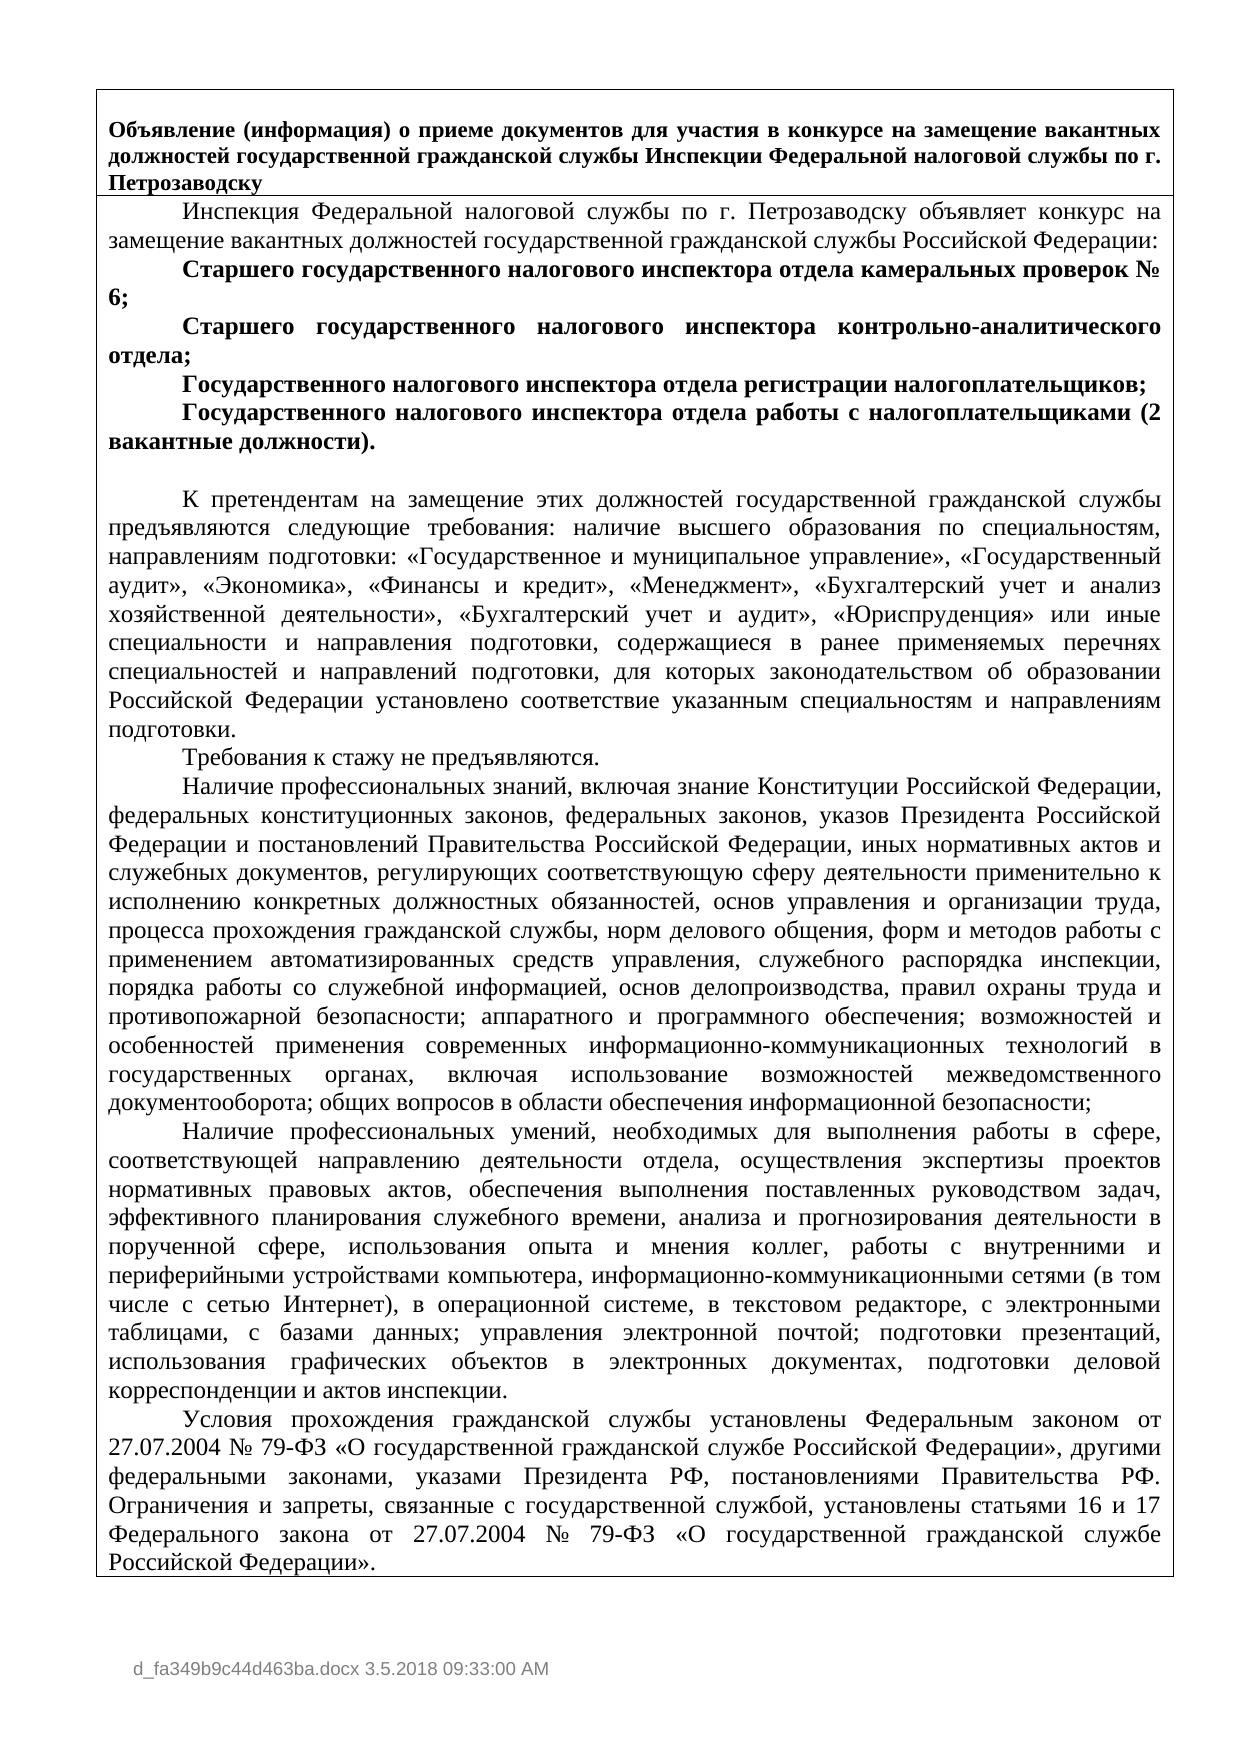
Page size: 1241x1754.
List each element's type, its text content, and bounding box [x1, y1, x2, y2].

table_header Объявление (информация) о приеме документов для участия в конкурсе на замещение вакантных должностей государственной гражданской службы Инспекции Федеральной налоговой службы по г. Петрозаводску [97, 90, 1173, 195]
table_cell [97, 196, 1173, 1576]
